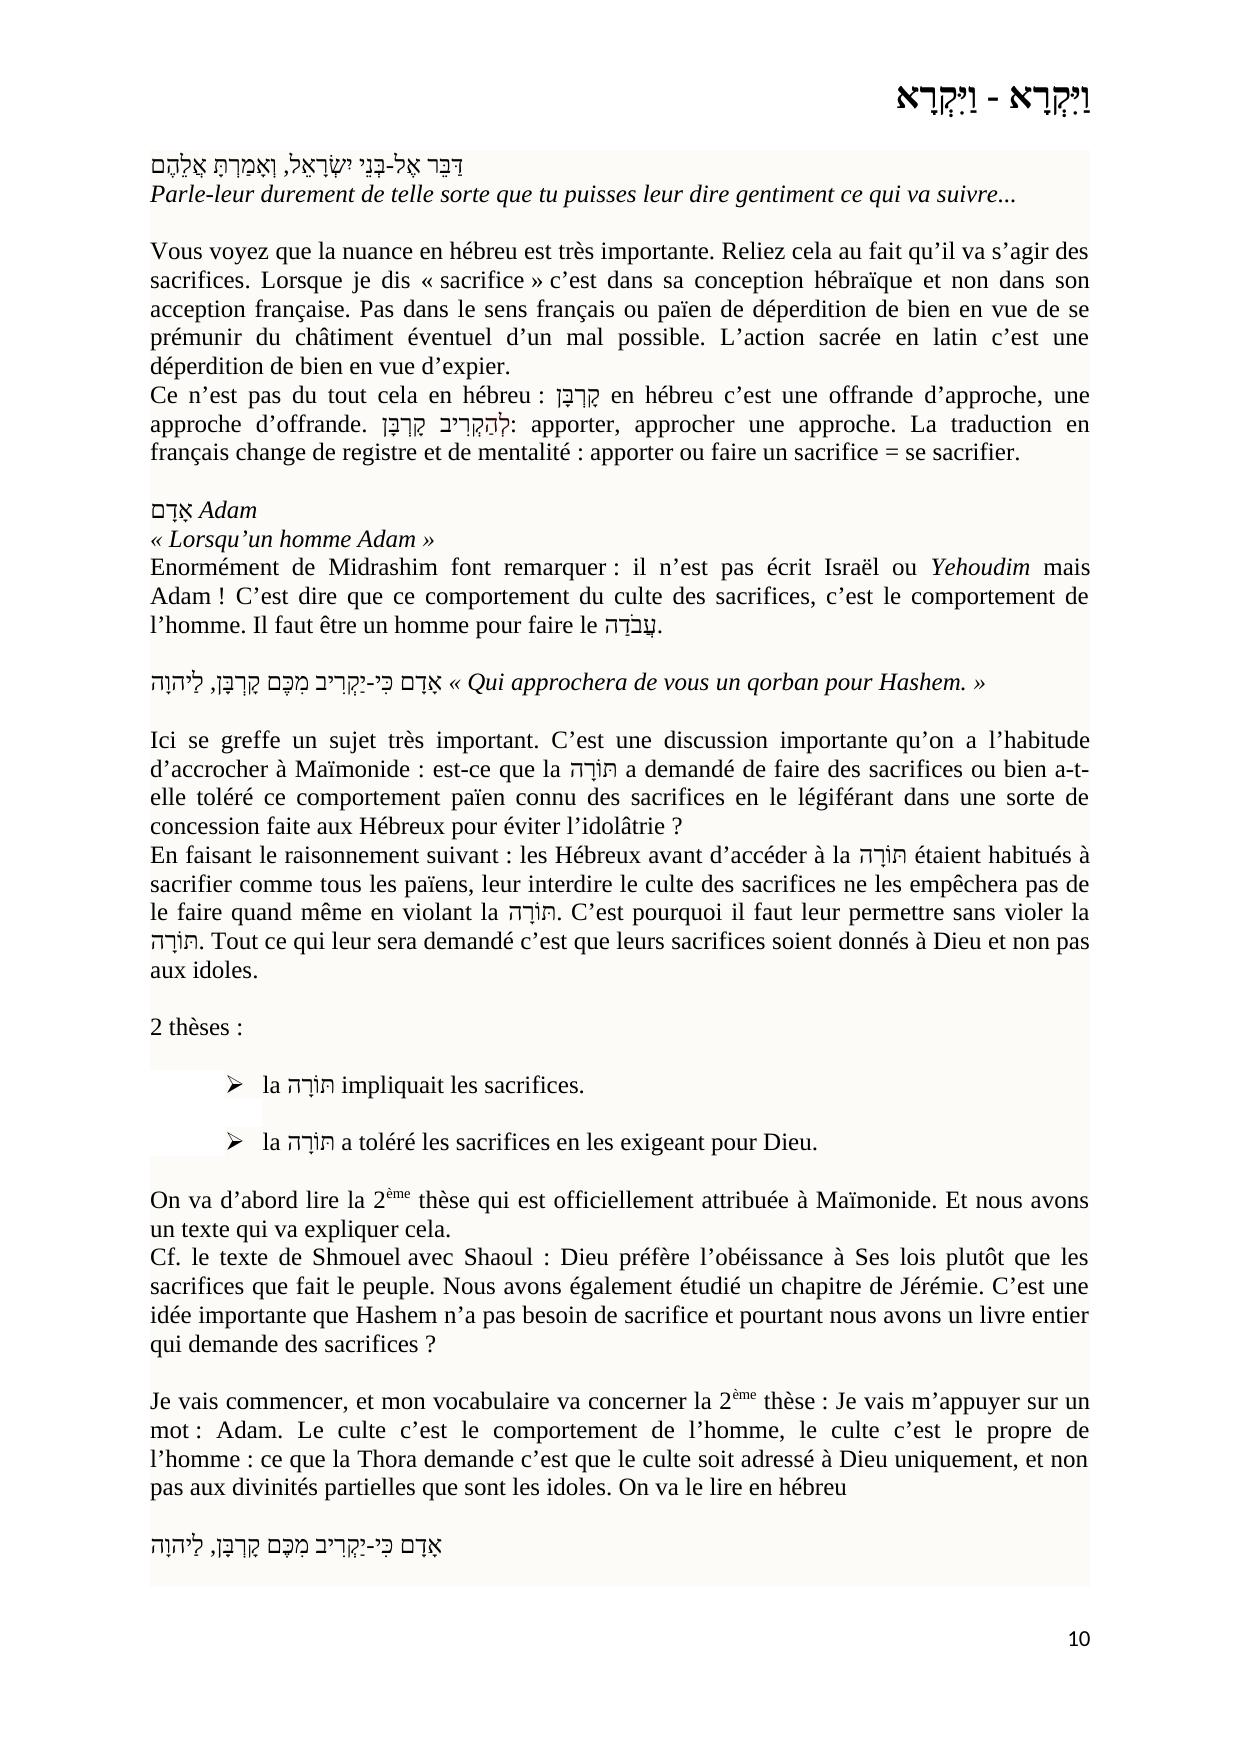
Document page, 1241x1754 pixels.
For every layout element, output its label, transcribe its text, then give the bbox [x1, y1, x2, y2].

text Vous voyez que la nuance en hébreu est très importante. Reliez cela au fait qu’il va s’agir des sacrifices. Lorsque je dis « sacrifice » c’est dans sa conception hébraïque et non dans son acception française. Pas dans le sens français ou païen de déperdition de bien en vue de se prémunir du châtiment éventuel d’un mal possible. L’action sacrée en latin c’est une déperdition de bien en vue d’expier. [150, 236, 1090, 380]
list la תּוֹרָה a toléré les sacrifices en les exigeant pour Dieu. [225, 1127, 1090, 1156]
text Enormément de Midrashim font remarquer : il n’est pas écrit Israël ou Yehoudim mais Adam ! C’est dire que ce comportement du culte des sacrifices, c’est le comportement de l’homme. Il faut être un homme pour faire le עֲבֹדַה. [150, 552, 1090, 639]
list la תּוֹרָה impliquait les sacrifices. [225, 1070, 1090, 1099]
text On va d’abord lire la 2ème thèse qui est officiellement attribuée à Maïmonide. Et nous avons un texte qui va expliquer cela. [150, 1185, 1090, 1242]
text Parle-leur durement de telle sorte que tu puisses leur dire gentiment ce qui va suivre... [150, 179, 1090, 207]
text Je vais commencer, et mon vocabulaire va concerner la 2ème thèse : Je vais m’appuyer sur un mot : Adam. Le culte c’est le comportement de l’homme, le culte c’est le propre de l’homme : ce que la Thora demande c’est que le culte soit adressé à Dieu uniquement, et non pas aux divinités partielles que sont les idoles. On va le lire en hébreu [150, 1386, 1090, 1501]
text Ici se greffe un sujet très important. C’est une discussion importante qu’on a l’habitude d’accrocher à Maïmonide : est-ce que la תּוֹרָה a demandé de faire des sacrifices ou bien a-t-elle toléré ce comportement païen connu des sacrifices en le légiférant dans une sorte de concession faite aux Hébreux pour éviter l’idolâtrie ? [150, 725, 1090, 840]
text 2 thèses : [150, 1012, 1090, 1041]
text אָדָם Adam [150, 495, 1090, 524]
text אָדָם כִּי-יַקְרִיב מִכֶּם קָרְבָּן, לַיהוָה [150, 1530, 1090, 1559]
text « Lorsqu’un homme Adam » [150, 524, 1090, 552]
text En faisant le raisonnement suivant : les Hébreux avant d’accéder à la תּוֹרָה étaient habitués à sacrifier comme tous les païens, leur interdire le culte des sacrifices ne les empêchera pas de le faire quand même en violant la תּוֹרָה. C’est pourquoi il faut leur permettre sans violer la תּוֹרָה. Tout ce qui leur sera demandé c’est que leurs sacrifices soient donnés à Dieu et non pas aux idoles. [150, 840, 1090, 984]
text Cf. le texte de Shmouel avec Shaoul : Dieu préfère l’obéissance à Ses lois plutôt que les sacrifices que fait le peuple. Nous avons également étudié un chapitre de Jérémie. C’est une idée importante que Hashem n’a pas besoin de sacrifice et pourtant nous avons un livre entier qui demande des sacrifices ? [150, 1242, 1090, 1357]
text Ce n’est pas du tout cela en hébreu : קָרְבָּן en hébreu c’est une offrande d’approche, une approche d’offrande. לְהַקְרִיב קָרְבָּן: apporter, approcher une approche. La traduction en français change de registre et de mentalité : apporter ou faire un sacrifice = se sacrifier. [150, 380, 1090, 466]
text דַּבֵּר אֶל-בְּנֵי יִשְׂרָאֵל, וְאָמַרְתָּ אֲלֵהֶם [150, 150, 1090, 179]
text אָדָם כִּי-יַקְרִיב מִכֶּם קָרְבָּן, לַיהוָה « Qui approchera de vous un qorban pour Hashem. » [150, 667, 1090, 696]
